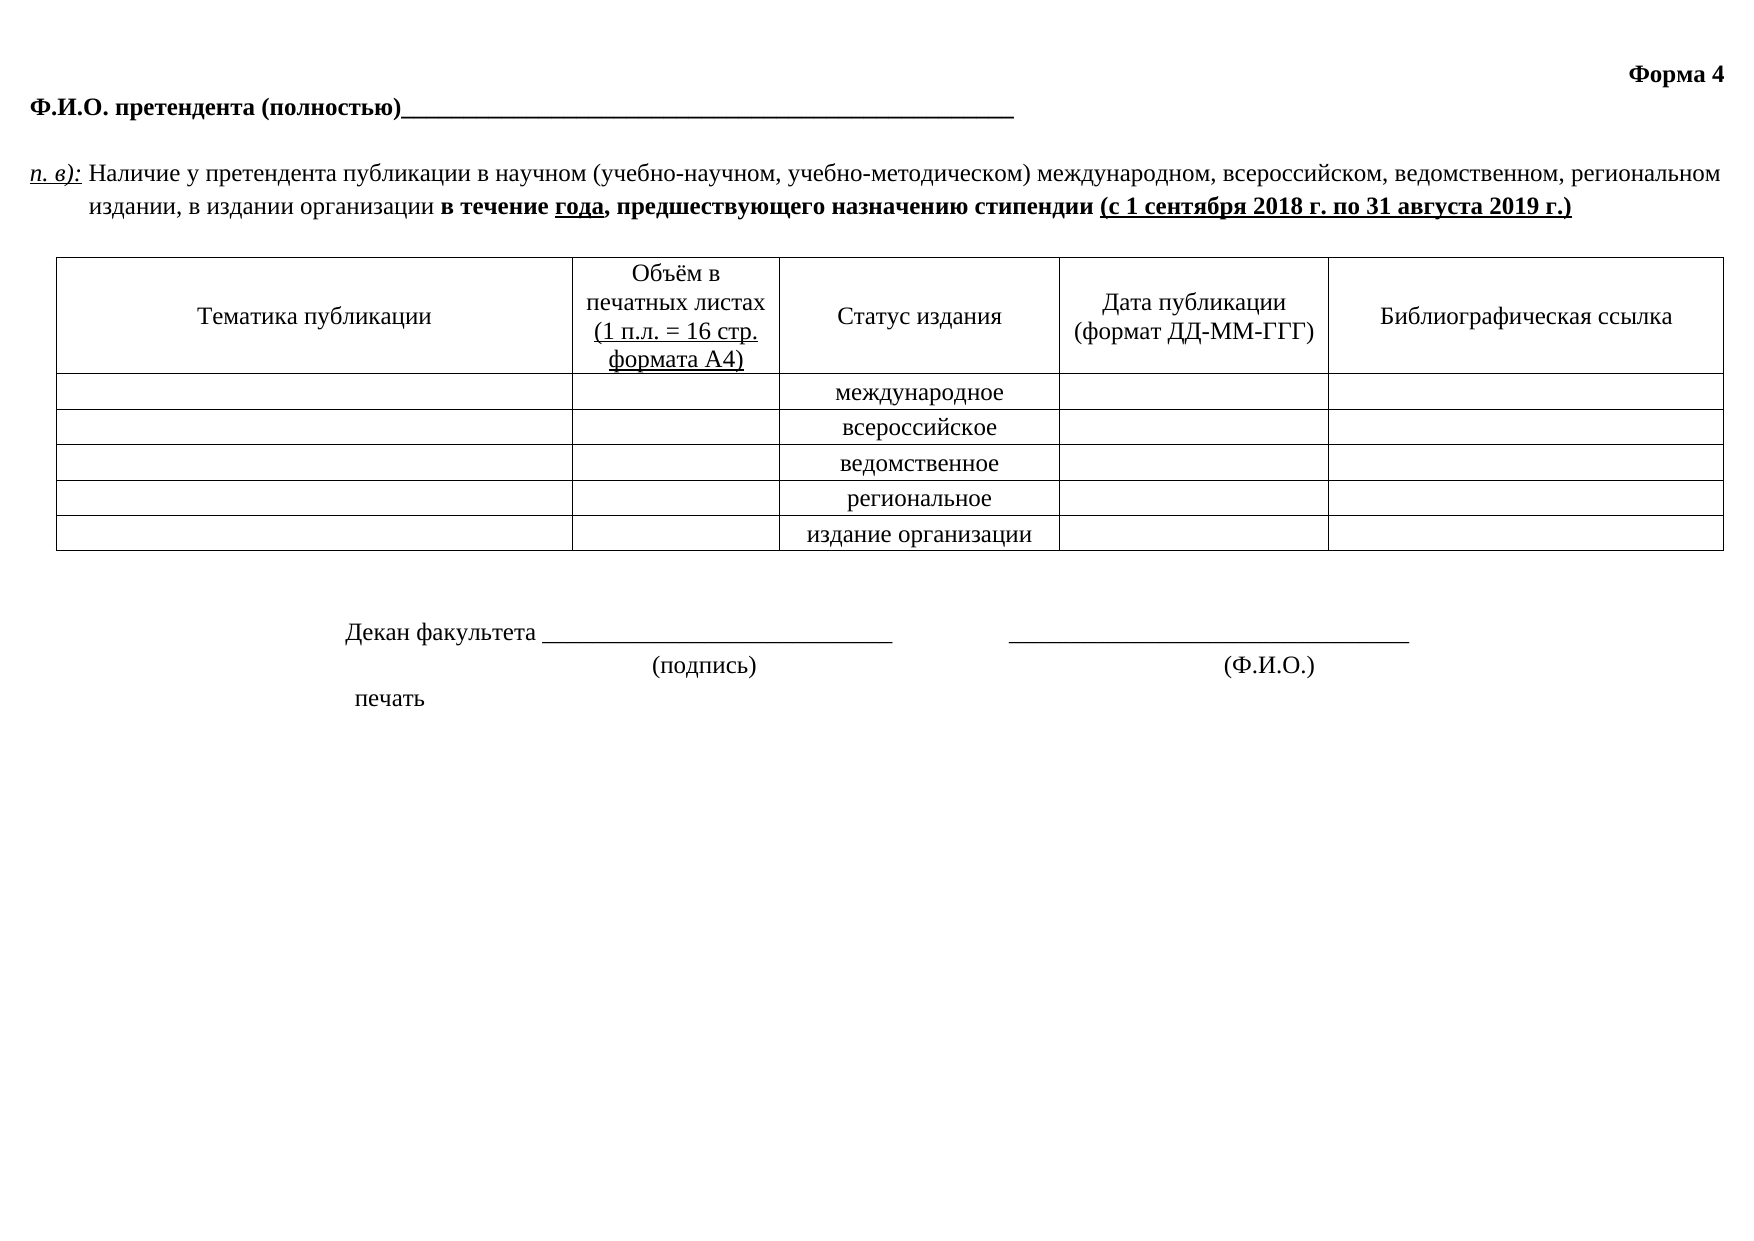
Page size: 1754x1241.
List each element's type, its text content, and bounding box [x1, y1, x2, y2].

text п. в): Наличие у претендента публикации в научном (учебно-научном, учебно-методическом) международном, всероссийском, ведомственном, региональном издании, в издании организации в течение года, предшествующего назначению стипендии (с 1 сентября 2018 г. по 31 августа 2019 г.) [29, 158, 1724, 220]
table_header Статус издания [780, 258, 1059, 373]
table_cell [57, 445, 572, 479]
table_header Библиографическая ссылка [1329, 258, 1723, 373]
table_cell [57, 481, 572, 515]
table_cell [1060, 374, 1328, 409]
table_cell [1329, 516, 1723, 550]
text (подпись) (Ф.И.О.) [29, 650, 1724, 679]
text печать [29, 683, 1724, 712]
table_cell [1060, 516, 1328, 550]
table_cell региональное [780, 481, 1059, 515]
table_header Дата публикации (формат ДД-ММ-ГГГ) [1060, 258, 1328, 373]
table_cell [1329, 481, 1723, 515]
table_header Объём в печатных листах (1 п.л. = 16 стр. формата А4) [573, 258, 779, 373]
table_cell [1329, 410, 1723, 444]
table_cell [573, 410, 779, 444]
table_cell [1329, 445, 1723, 479]
table_cell международное [780, 374, 1059, 409]
table_cell ведомственное [780, 445, 1059, 479]
table_cell издание организации [780, 516, 1059, 550]
text Ф.И.О. претендента (полностью)_________________________________________________ [29, 92, 1724, 121]
table_cell [57, 410, 572, 444]
table_cell [573, 445, 779, 479]
table_cell [57, 516, 572, 550]
table_header Тематика публикации [57, 258, 572, 373]
table_cell [1060, 481, 1328, 515]
text Форма 4 [29, 59, 1724, 88]
text Декан факультета ____________________________ ________________________________ [29, 617, 1724, 646]
table_cell [1060, 445, 1328, 479]
table_cell [1329, 374, 1723, 409]
table_cell [1060, 410, 1328, 444]
table_cell [573, 481, 779, 515]
table_cell [573, 516, 779, 550]
table_cell всероссийское [780, 410, 1059, 444]
table_cell [573, 374, 779, 409]
table_cell [57, 374, 572, 409]
